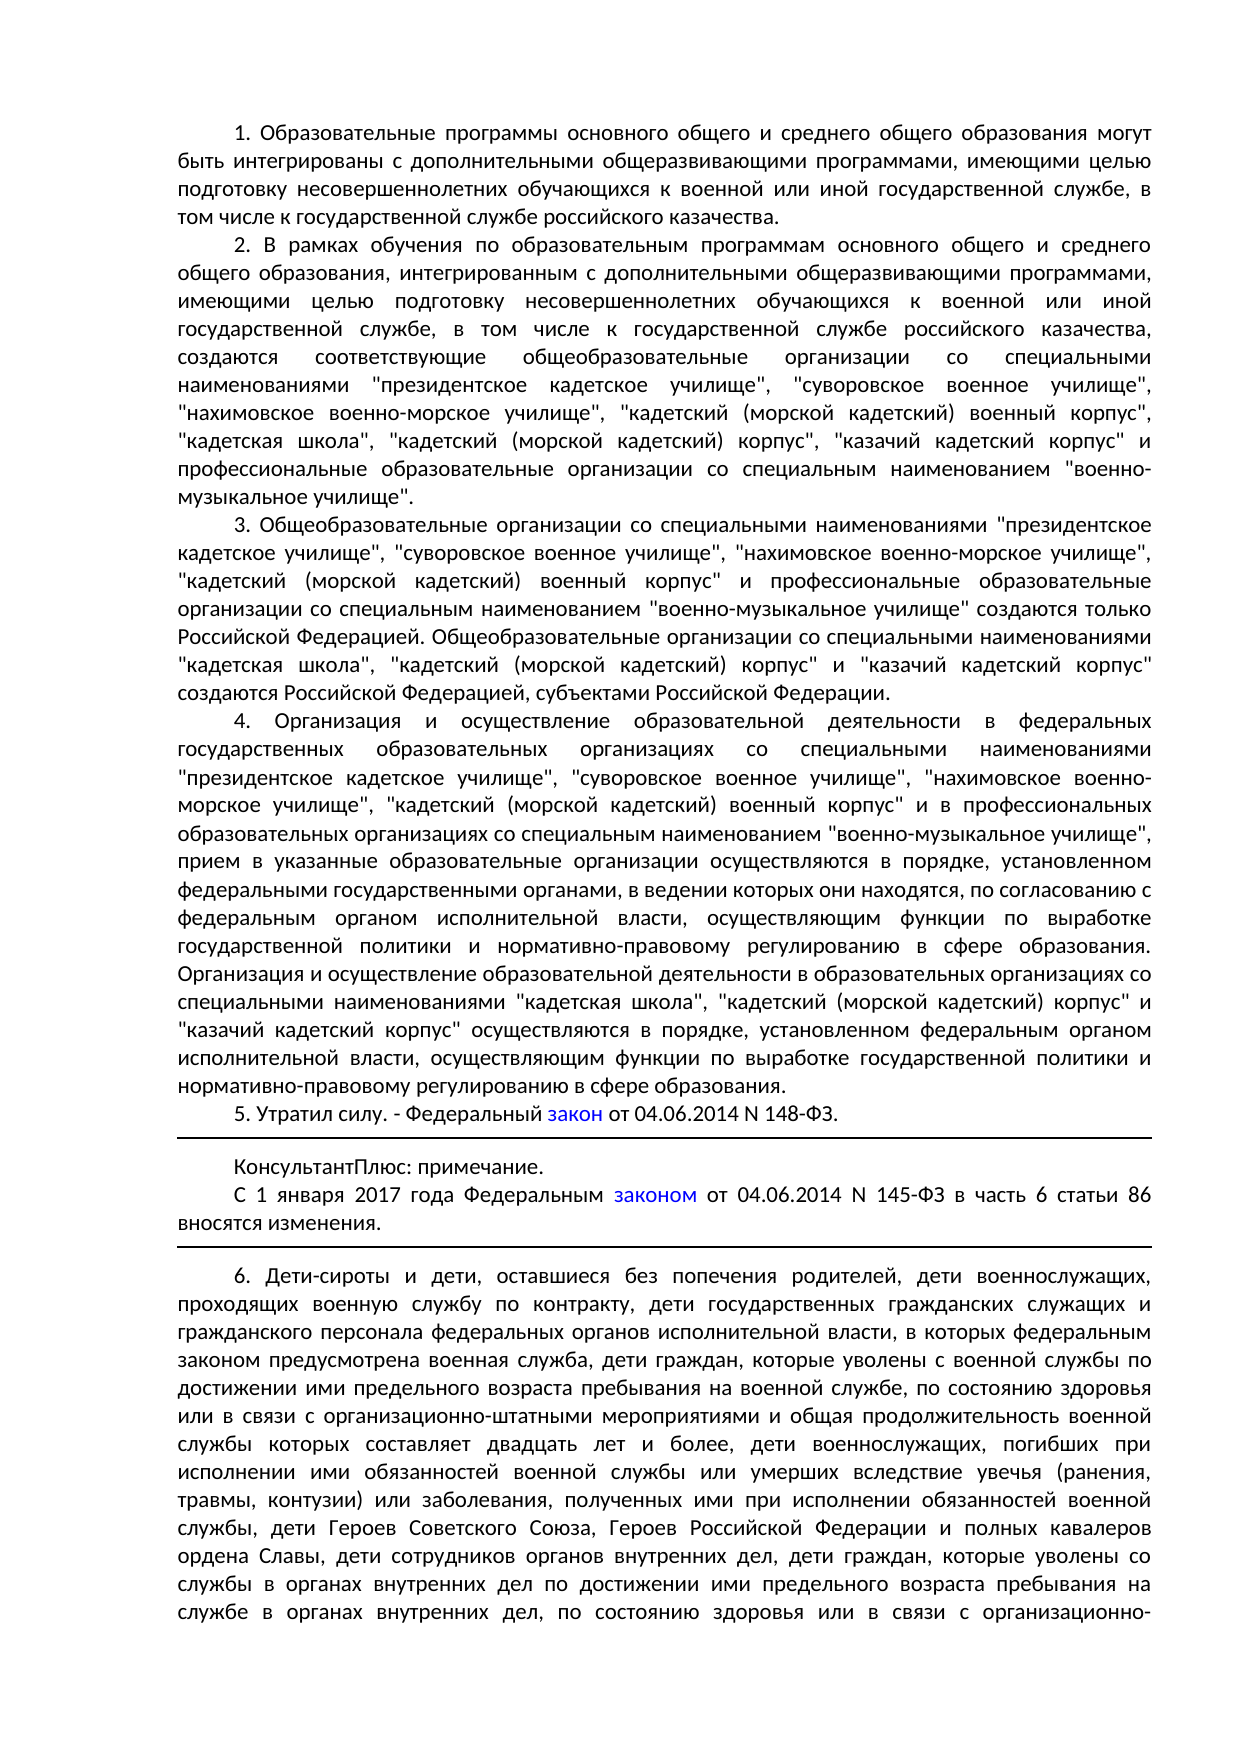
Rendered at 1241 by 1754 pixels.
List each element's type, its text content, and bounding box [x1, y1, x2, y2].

text КонсультантПлюс: примечание. [177, 1152, 1152, 1180]
text 3. Общеобразовательные организации со специальными наименованиями "президентское кадетское училище", "суворовское военное училище", "нахимовское военно-морское училище", "кадетский (морской кадетский) военный корпус" и профессиональные образовательные организации со специальным наименованием "военно-музыкальное училище" создаются только Российской Федерацией. Общеобразовательные организации со специальными наименованиями "кадетская школа", "кадетский (морской кадетский) корпус" и "казачий кадетский корпус" создаются Российской Федерацией, субъектами Российской Федерации. [177, 510, 1152, 707]
text 2. В рамках обучения по образовательным программам основного общего и среднего общего образования, интегрированным с дополнительными общеразвивающими программами, имеющими целью подготовку несовершеннолетних обучающихся к военной или иной государственной службе, в том числе к государственной службе российского казачества, создаются соответствующие общеобразовательные организации со специальными наименованиями "президентское кадетское училище", "суворовское военное училище", "нахимовское военно-морское училище", "кадетский (морской кадетский) военный корпус", "кадетская школа", "кадетский (морской кадетский) корпус", "казачий кадетский корпус" и профессиональные образовательные организации со специальным наименованием "военно-музыкальное училище". [177, 230, 1152, 510]
text 4. Организация и осуществление образовательной деятельности в федеральных государственных образовательных организациях со специальными наименованиями "президентское кадетское училище", "суворовское военное училище", "нахимовское военно-морское училище", "кадетский (морской кадетский) военный корпус" и в профессиональных образовательных организациях со специальным наименованием "военно-музыкальное училище", прием в указанные образовательные организации осуществляются в порядке, установленном федеральными государственными органами, в ведении которых они находятся, по согласованию с федеральным органом исполнительной власти, осуществляющим функции по выработке государственной политики и нормативно-правовому регулированию в сфере образования. Организация и осуществление образовательной деятельности в образовательных организациях со специальными наименованиями "кадетская школа", "кадетский (морской кадетский) корпус" и "казачий кадетский корпус" осуществляются в порядке, установленном федеральным органом исполнительной власти, осуществляющим функции по выработке государственной политики и нормативно-правовому регулированию в сфере образования. [177, 707, 1152, 1099]
text 5. Утратил силу. - Федеральный закон от 04.06.2014 N 148-ФЗ. [177, 1099, 1152, 1127]
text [177, 1261, 1152, 1625]
text 1. Образовательные программы основного общего и среднего общего образования могут быть интегрированы с дополнительными общеразвивающими программами, имеющими целью подготовку несовершеннолетних обучающихся к военной или иной государственной службе, в том числе к государственной службе российского казачества. [177, 118, 1152, 230]
text С 1 января 2017 года Федеральным законом от 04.06.2014 N 145-ФЗ в часть 6 статьи 86 вносятся изменения. [177, 1180, 1152, 1236]
